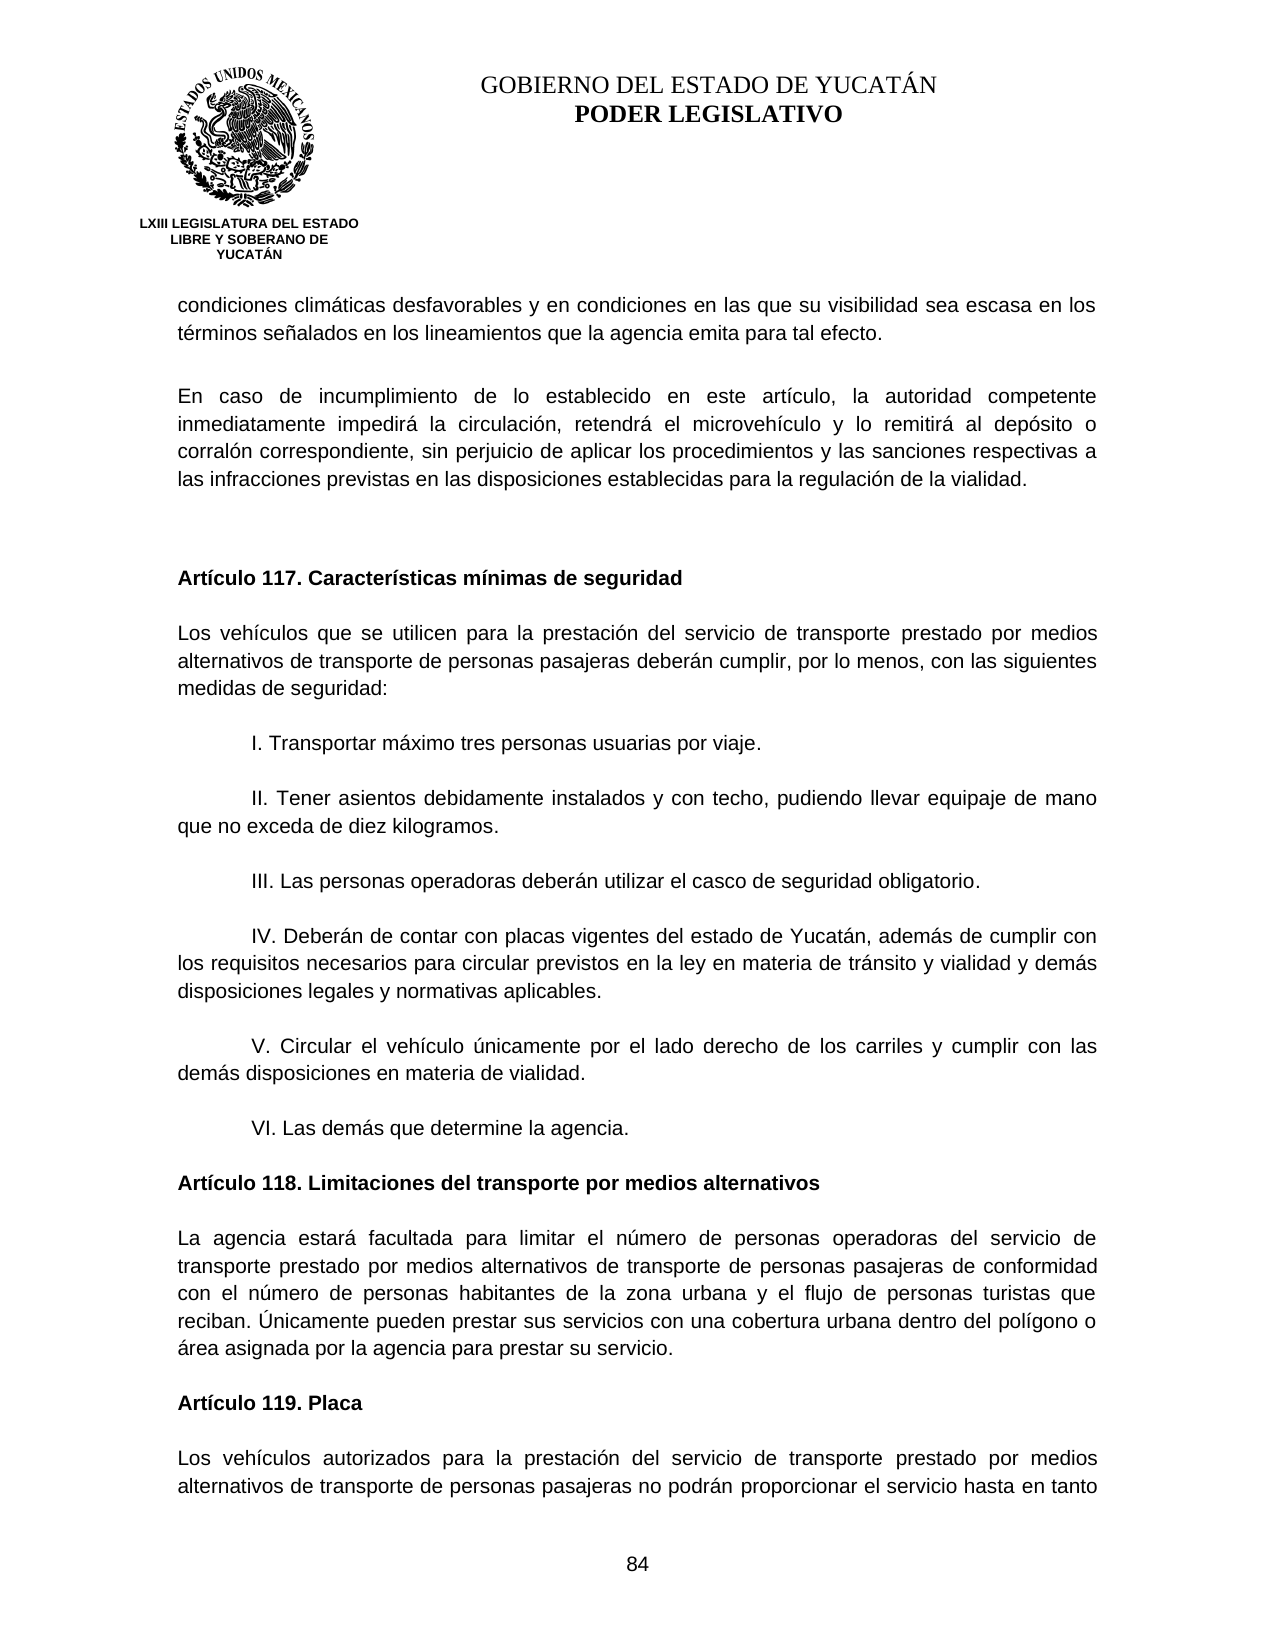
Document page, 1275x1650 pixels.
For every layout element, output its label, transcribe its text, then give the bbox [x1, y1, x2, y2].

text II. Tener asientos debidamente instalados y con techo, pudiendo llevar equipaje de mano que no exceda de diez kilogramos. [177, 786, 1098, 837]
text III. Las personas operadoras deberán utilizar el casco de seguridad obligatorio. [177, 868, 1098, 892]
text I. Transportar máximo tres personas usuarias por viaje. [177, 731, 1098, 755]
text La agencia estará facultada para limitar el número de personas operadoras del servicio de transporte prestado por medios alternativos de transporte de personas pasajeras de conformidad con el número de personas habitantes de la zona urbana y el flujo de personas turistas que reciban. Únicamente pueden prestar sus servicios con una cobertura urbana dentro del polígono o área asignada por la agencia para prestar su servicio. [177, 1226, 1098, 1360]
text Artículo 117. Características mínimas de seguridad [177, 566, 1098, 590]
text VI. Las demás que determine la agencia. [177, 1116, 1098, 1140]
text Artículo 119. Placa [177, 1391, 1098, 1415]
text Los vehículos que se utilicen para la prestación del servicio de transporte prestado por medios alternativos de transporte de personas pasajeras deberán cumplir, por lo menos, con las siguientes medidas de seguridad: [177, 621, 1098, 700]
text Artículo 118. Limitaciones del transporte por medios alternativos [177, 1171, 1098, 1195]
text IV. Deberán de contar con placas vigentes del estado de Yucatán, además de cumplir con los requisitos necesarios para circular previstos en la ley en materia de tránsito y vialidad y demás disposiciones legales y normativas aplicables. [177, 923, 1098, 1002]
text En caso de incumplimiento de lo establecido en este artículo, la autoridad competente inmediatamente impedirá la circulación, retendrá el microvehículo y lo remitirá al depósito o corralón correspondiente, sin perjuicio de aplicar los procedimientos y las sanciones respectivas a las infracciones previstas en las disposiciones establecidas para la regulación de la vialidad. [177, 384, 1098, 491]
picture [140, 33, 348, 241]
text V. Circular el vehículo únicamente por el lado derecho de los carriles y cumplir con las demás disposiciones en materia de vialidad. [177, 1033, 1098, 1085]
